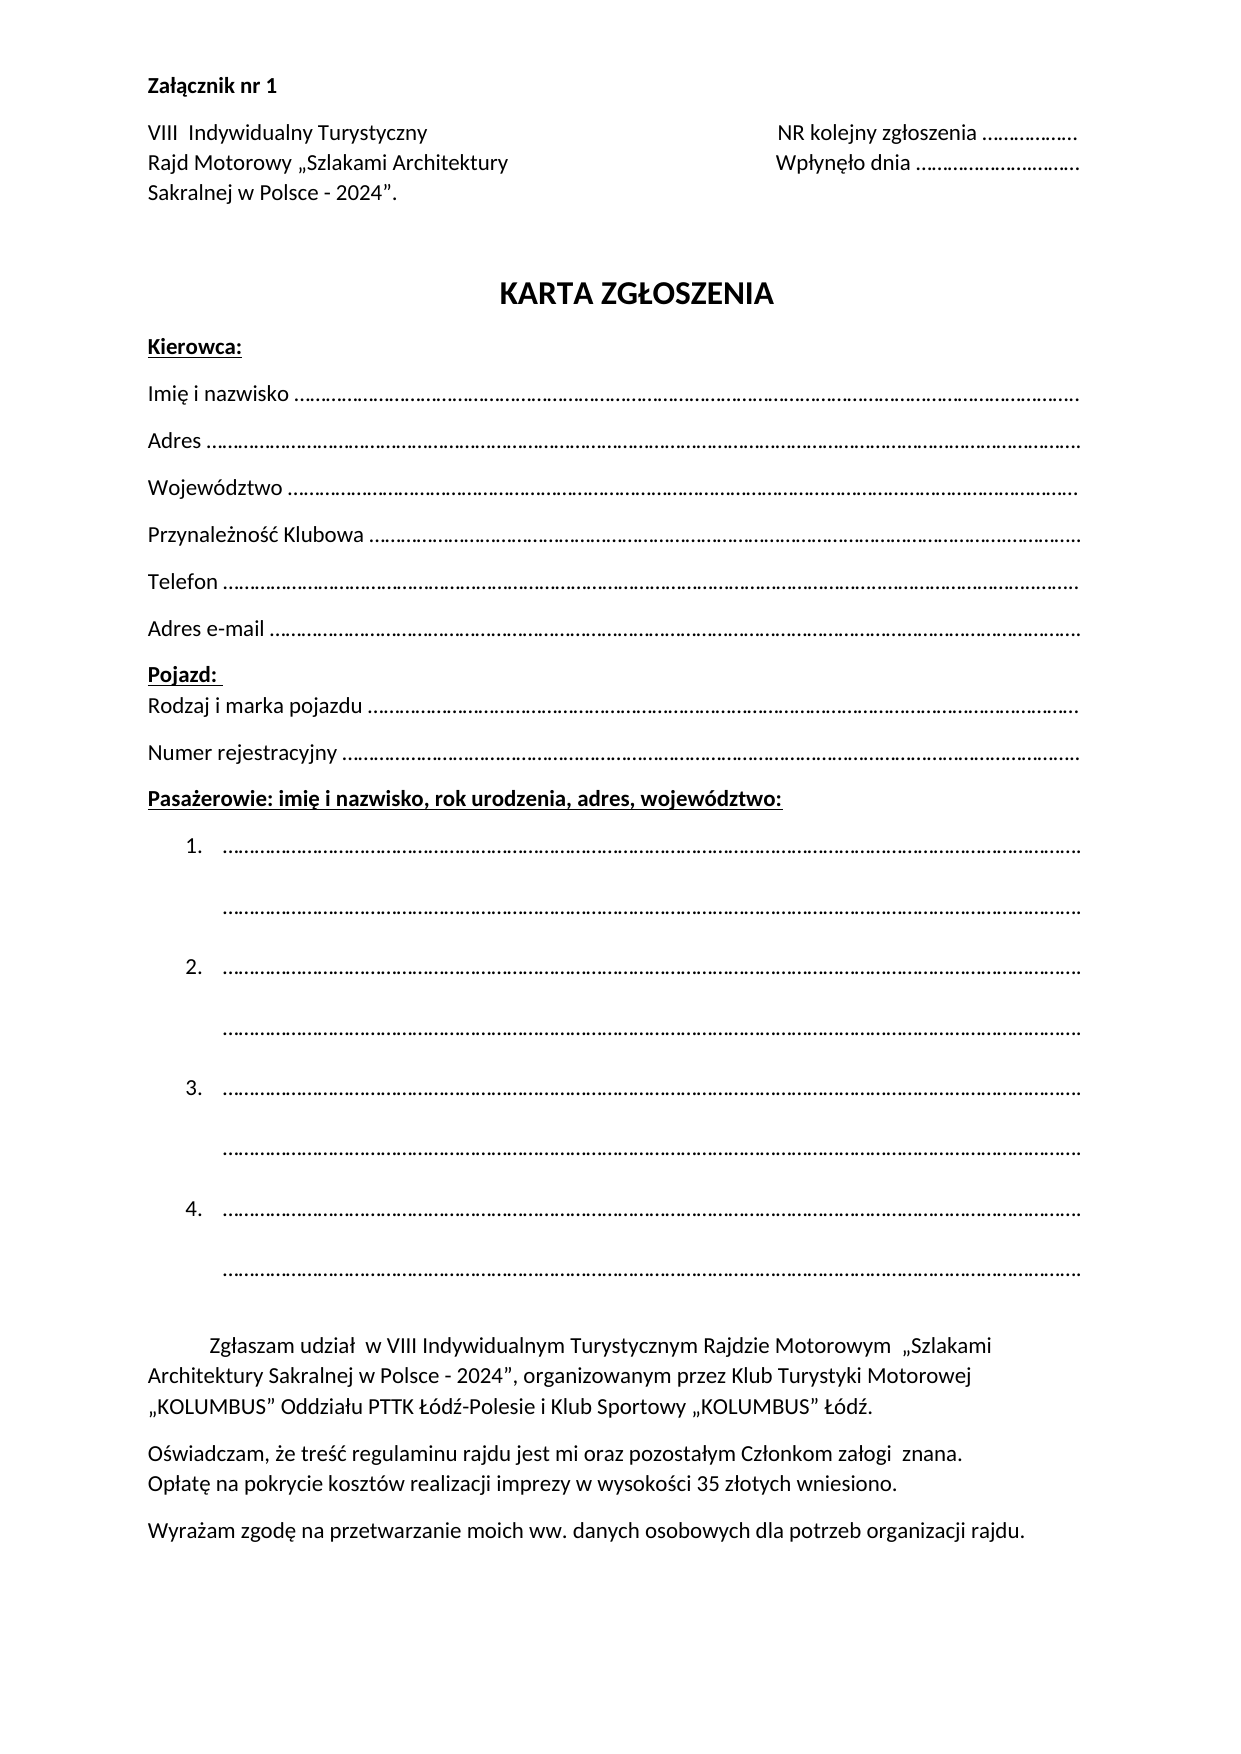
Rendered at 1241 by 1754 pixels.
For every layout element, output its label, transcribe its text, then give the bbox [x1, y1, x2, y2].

list ………………………………………………………………………………………………………………………………………………. [185, 952, 1092, 980]
text Numer rejestracyjny ………………………………………………………………………………………………………………………….. [148, 738, 1092, 766]
text Kierowca: [148, 332, 1092, 361]
text Pojazd: Rodzaj i marka pojazdu ……………………………………………………………………………………………………………………… [148, 661, 1092, 719]
text Pasażerowie: imię i nazwisko, rok urodzenia, adres, województwo: [148, 784, 1092, 813]
list ………………………………………………………………………………………………………………………………………………. [223, 892, 1092, 920]
text Adres e-mail ………………………………………………………………………………………………………………………………………. [148, 614, 1092, 642]
text Przynależność Klubowa ………………………………………………………………………………………………………….………….. [148, 520, 1092, 548]
list ………………………………………………………………………………………………………………………………………………. [223, 1133, 1092, 1162]
list ………………………………………………………………………………………………………………………………………………. [185, 831, 1092, 859]
text Województwo …………………………………………………………………………………………………………………………………… [148, 473, 1092, 501]
list ………………………………………………………………………………………………………………………………………………. [185, 1073, 1092, 1101]
text Zgłaszam udział w VIII Indywidualnym Turystycznym Rajdzie Motorowym „Szlakami Architektury Sakralnej w Polsce - 2024”, organizowanym przez Klub Turystyki Motorowej „KOLUMBUS” Oddziału PTTK Łódź-Polesie i Klub Sportowy „KOLUMBUS” Łódź. [148, 1331, 1092, 1420]
text Załącznik nr 1 [148, 71, 1092, 99]
list ………………………………………………………………………………………………………………………………………………. [223, 1013, 1092, 1041]
text Telefon ……………………………………………………………………………………………………………..………………………..…….. [148, 567, 1092, 595]
list ………………………………………………………………………………………………………………………………………………. [185, 1194, 1092, 1222]
text Adres …………………………………………………………………………………………………………………………………………………. [148, 426, 1092, 454]
text Oświadczam, że treść regulaminu rajdu jest mi oraz pozostałym Członkom załogi znana. Opłatę na pokrycie kosztów realizacji imprezy w wysokości 35 złotych wniesiono. [148, 1439, 1078, 1497]
text Imię i nazwisko ………………………………………………………………………………………………………………………………….. [148, 379, 1092, 407]
text VIII Indywidualny Turystyczny NR kolejny zgłoszenia ……………… Rajd Motorowy „Szlakami Architektury Wpłynęło dnia ………………….……… Sakralnej w Polsce - 2024”. [148, 118, 1092, 206]
text Wyrażam zgodę na przetwarzanie moich ww. danych osobowych dla potrzeb organizacji rajdu. [148, 1516, 1078, 1544]
text KARTA ZGŁOSZENIA [148, 272, 1092, 313]
list ………………………………………………………………………………………………………………………………………………. [223, 1254, 1092, 1282]
